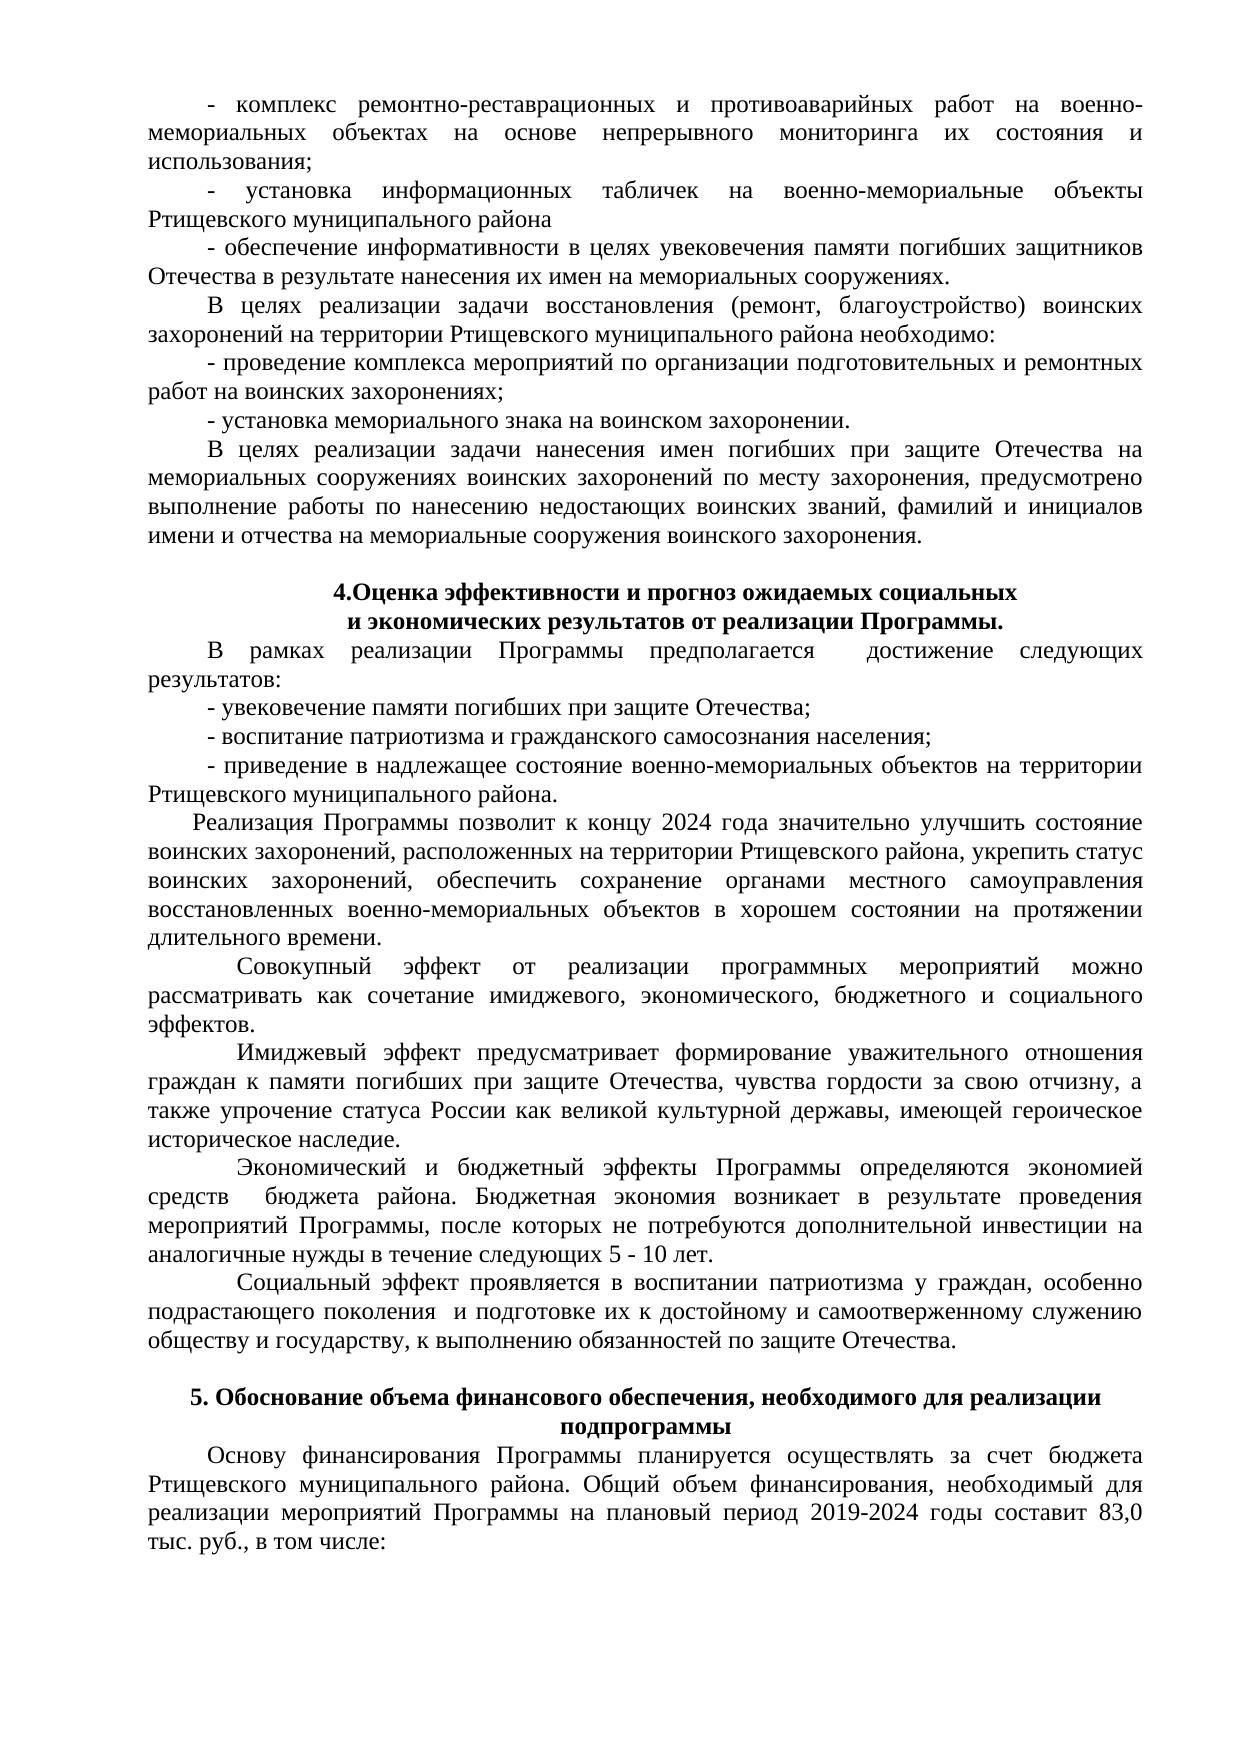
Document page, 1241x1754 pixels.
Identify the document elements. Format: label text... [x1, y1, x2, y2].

text Социальный эффект проявляется в воспитании патриотизма у граждан, особенно подрастающего поколения и подготовке их к достойному и самоотверженному служению обществу и государству, к выполнению обязанностей по защите Отечества. [148, 1267, 1144, 1354]
text - воспитание патриотизма и гражданского самосознания населения; [148, 721, 1144, 750]
text - увековечение памяти погибших при защите Отечества; [148, 692, 1144, 721]
text 5. Обоснование объема финансового обеспечения, необходимого для реализации подпрограммы [148, 1382, 1144, 1440]
text и экономических результатов от реализации Программы. [148, 606, 1144, 635]
text Основу финансирования Программы планируется осуществлять за счет бюджета Ртищевского муниципального района. Общий объем финансирования, необходимый для реализации мероприятий Программы на плановый период 2019-2024 годы составит 83,0 тыс. руб., в том числе: [148, 1440, 1144, 1555]
text - приведение в надлежащее состояние военно-мемориальных объектов на территории Ртищевского муниципального района. [148, 750, 1144, 807]
text - установка информационных табличек на военно-мемориальные объекты Ртищевского муниципального района [148, 175, 1144, 232]
text - комплекс ремонтно-реставрационных и противоаварийных работ на военно-мемориальных объектах на основе непрерывного мониторинга их состояния и использования; [148, 89, 1144, 175]
text - обеспечение информативности в целях увековечения памяти погибших защитников Отечества в результате нанесения их имен на мемориальных сооружениях. [148, 232, 1144, 290]
text Совокупный эффект от реализации программных мероприятий можно рассматривать как сочетание имиджевого, экономического, бюджетного и социального эффектов. [148, 951, 1144, 1037]
text Имиджевый эффект предусматривает формирование уважительного отношения граждан к памяти погибших при защите Отечества, чувства гордости за свою отчизну, а также упрочение статуса России как великой культурной державы, имеющей героическое историческое наследие. [148, 1037, 1144, 1152]
text - проведение комплекса мероприятий по организации подготовительных и ремонтных работ на воинских захоронениях; [148, 347, 1144, 405]
text В рамках реализации Программы предполагается достижение следующих результатов: [148, 635, 1144, 692]
text 4.Оценка эффективности и прогноз ожидаемых социальных [148, 577, 1144, 606]
text Реализация Программы позволит к концу 2024 года значительно улучшить состояние воинских захоронений, расположенных на территории Ртищевского района, укрепить статус воинских захоронений, обеспечить сохранение органами местного самоуправления восстановленных военно-мемориальных объектов в хорошем состоянии на протяжении длительного времени. [148, 807, 1144, 951]
text В целях реализации задачи восстановления (ремонт, благоустройство) воинских захоронений на территории Ртищевского муниципального района необходимо: [148, 290, 1144, 347]
text В целях реализации задачи нанесения имен погибших при защите Отечества на мемориальных сооружениях воинских захоронений по месту захоронения, предусмотрено выполнение работы по нанесению недостающих воинских званий, фамилий и инициалов имени и отчества на мемориальные сооружения воинского захоронения. [148, 434, 1144, 549]
text Экономический и бюджетный эффекты Программы определяются экономией средств бюджета района. Бюджетная экономия возникает в результате проведения мероприятий Программы, после которых не потребуются дополнительной инвестиции на аналогичные нужды в течение следующих 5 - 10 лет. [148, 1152, 1144, 1267]
text - установка мемориального знака на воинском захоронении. [148, 405, 1144, 434]
